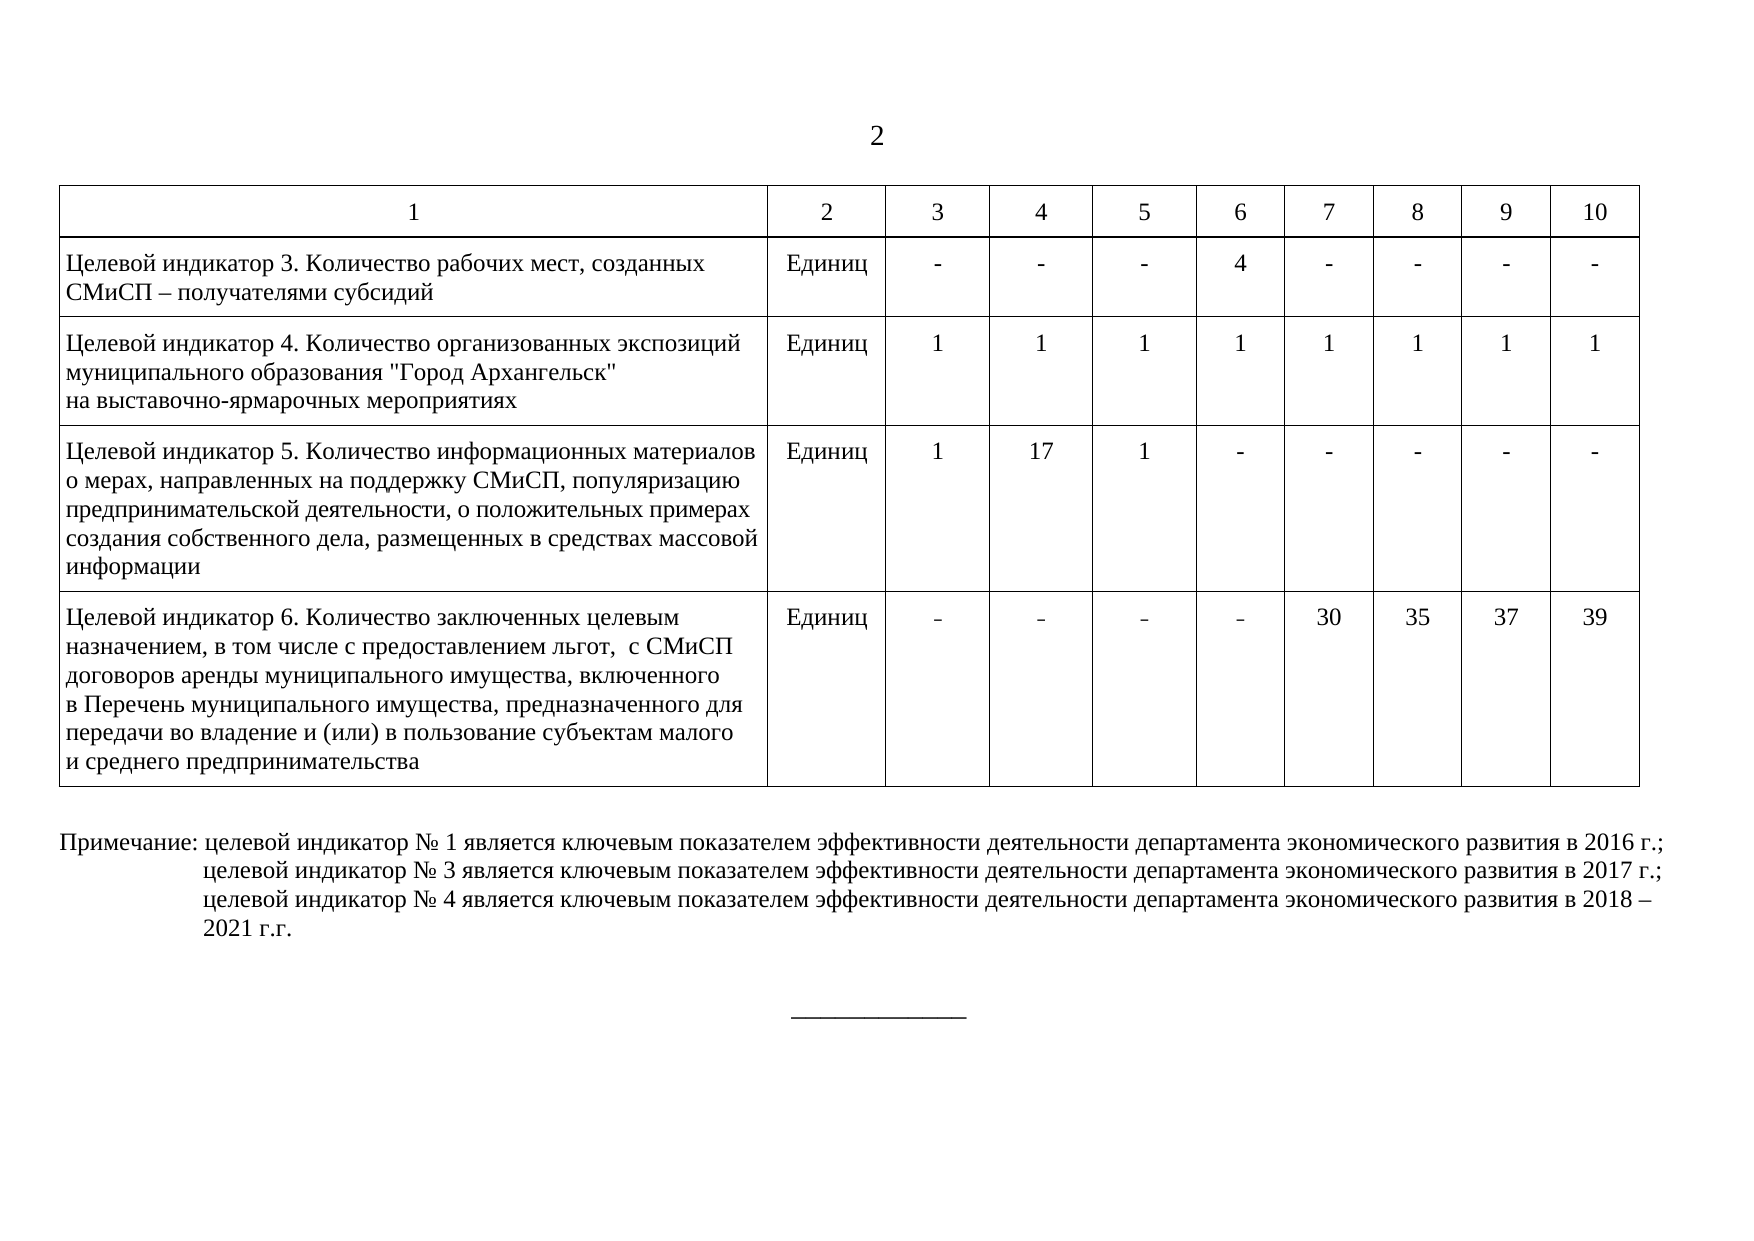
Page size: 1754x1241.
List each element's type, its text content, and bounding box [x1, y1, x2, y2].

table_cell 1 [990, 317, 1092, 425]
text 2 [59, 118, 1695, 152]
table_header 7 [1285, 186, 1373, 236]
table_cell 1 [1285, 317, 1373, 425]
text Примечание: целевой индикатор № 1 является ключевым показателем эффективности деятельности департамента экономического развития в 2016 г.; [59, 827, 1698, 855]
table_cell - [990, 238, 1092, 316]
table_cell - [1285, 426, 1373, 591]
table_header 5 [1093, 186, 1196, 236]
table_header 8 [1374, 186, 1461, 236]
table_cell Единиц [768, 592, 885, 786]
table_cell Целевой индикатор 6. Количество заключенных целевым назначением, в том числе с предоставлением льгот, с СМиСП договоров аренды муниципального имущества, включенного в Перечень муниципального имущества, предназначенного для передачи во владение и (или) в пользование субъектам малого и среднего предпринимательства [60, 592, 767, 786]
table_cell ˗ [886, 592, 989, 786]
table_cell 1 [1197, 317, 1284, 425]
table_cell 1 [886, 317, 989, 425]
table_cell ˗ [990, 592, 1092, 786]
table_header 3 [886, 186, 989, 236]
table_cell - [1551, 238, 1639, 316]
table_cell 1 [1374, 317, 1461, 425]
table_cell 1 [886, 426, 989, 591]
table_cell 1 [1462, 317, 1550, 425]
table_cell Целевой индикатор 4. Количество организованных экспозиций муниципального образования "Город Архангельск" на выставочно-ярмарочных мероприятиях [60, 317, 767, 425]
text ____________ [59, 988, 1698, 1021]
table_cell ˗ [1197, 592, 1284, 786]
table_header 6 [1197, 186, 1284, 236]
table_cell Единиц [768, 426, 885, 591]
table_cell 37 [1462, 592, 1550, 786]
table_cell 1 [1093, 426, 1196, 591]
table_cell 17 [990, 426, 1092, 591]
table_header 10 [1551, 186, 1639, 236]
table_cell - [1093, 238, 1196, 316]
table_cell - [1374, 238, 1461, 316]
table_cell 39 [1551, 592, 1639, 786]
table_cell - [1374, 426, 1461, 591]
table_cell 4 [1197, 238, 1284, 316]
text целевой индикатор № 4 является ключевым показателем эффективности деятельности департамента экономического развития в 2018 – [59, 884, 1698, 913]
table_cell - [886, 238, 989, 316]
table_cell 35 [1374, 592, 1461, 786]
table_cell 1 [1093, 317, 1196, 425]
text 2021 г.г. [59, 913, 1698, 942]
table_cell - [1551, 426, 1639, 591]
table_cell - [1462, 238, 1550, 316]
table_cell Единиц [768, 238, 885, 316]
table_cell - [1285, 238, 1373, 316]
table_header 4 [990, 186, 1092, 236]
table_cell - [1197, 426, 1284, 591]
table_cell 30 [1285, 592, 1373, 786]
text целевой индикатор № 3 является ключевым показателем эффективности деятельности департамента экономического развития в 2017 г.; [59, 855, 1698, 884]
table_cell Целевой индикатор 3. Количество рабочих мест, созданных СМиСП – получателями субсидий [60, 238, 767, 316]
table_cell - [1462, 426, 1550, 591]
table_cell 1 [1551, 317, 1639, 425]
table_cell ˗ [1093, 592, 1196, 786]
table_cell Целевой индикатор 5. Количество информационных материалов о мерах, направленных на поддержку СМиСП, популяризацию предпринимательской деятельности, о положительных примерах создания собственного дела, размещенных в средствах массовой информации [60, 426, 767, 591]
table_header 9 [1462, 186, 1550, 236]
table_header 2 [768, 186, 885, 236]
table_header 1 [60, 186, 767, 236]
table_cell Единиц [768, 317, 885, 425]
